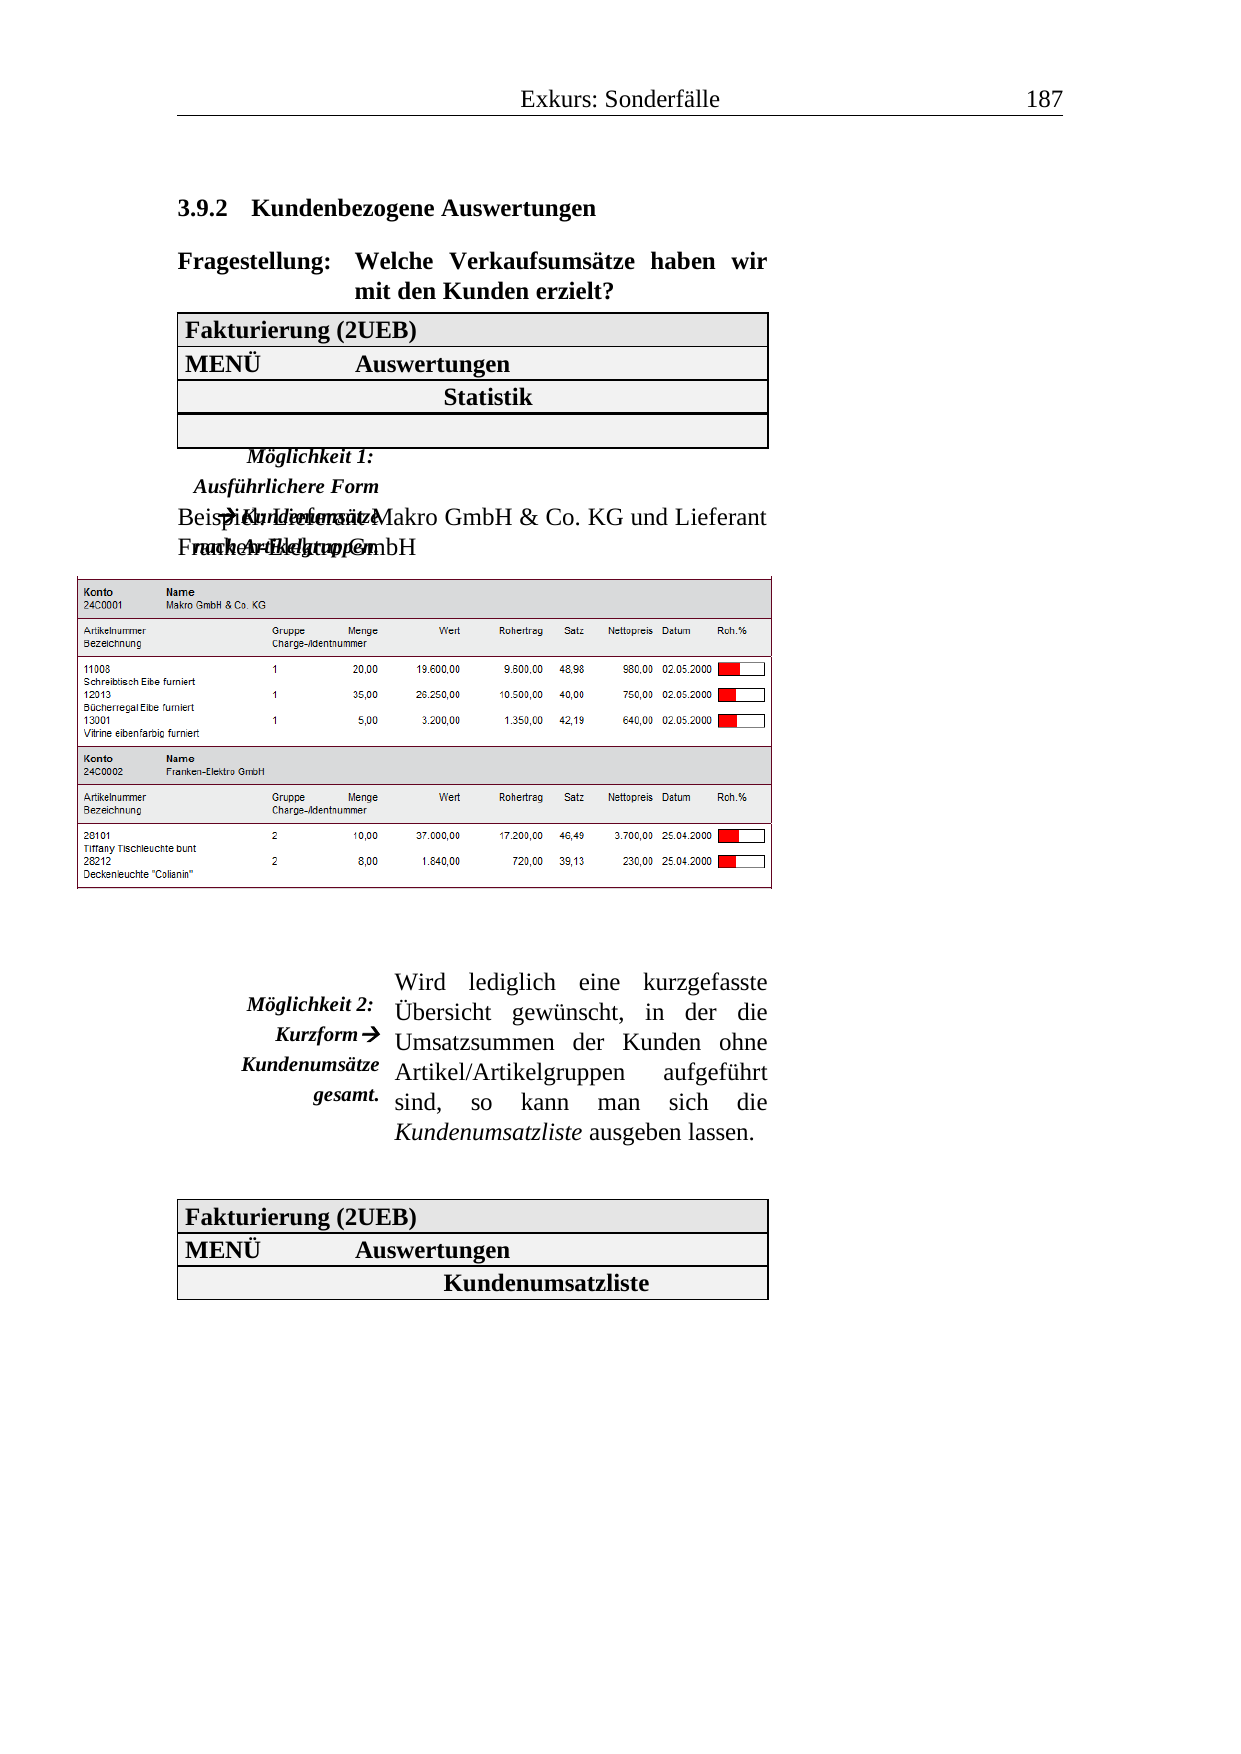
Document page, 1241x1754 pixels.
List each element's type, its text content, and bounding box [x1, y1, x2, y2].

subtitle Kundenbezogene Auswertungen [177, 192, 768, 222]
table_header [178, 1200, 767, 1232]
text Möglichkeit 1: Ausführlichere Form Kundenumsätze nach Artikelgruppen. [173, 437, 379, 557]
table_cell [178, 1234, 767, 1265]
picture [73, 576, 774, 889]
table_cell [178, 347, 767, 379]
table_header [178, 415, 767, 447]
text Möglichkeit 2: Kurzform Kundenumsätze gesamt. [173, 986, 379, 1106]
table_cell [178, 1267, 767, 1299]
text Beispiel: Lieferant Makro GmbH & Co. KG und Lieferant Franken-Elektro GmbH [177, 501, 768, 561]
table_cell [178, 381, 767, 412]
list Fragestellung: Welche Verkaufsumsätze haben wir mit den Kunden erzielt? [177, 245, 768, 305]
text Wird lediglich eine kurzgefasste Übersicht gewünscht, in der die Umsatzsummen der Kunden ohne Artikel/Artikelgruppen aufgeführt sind, so kann man sich die Kundenumsatzliste ausgeben lassen. [177, 966, 768, 1146]
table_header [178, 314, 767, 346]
